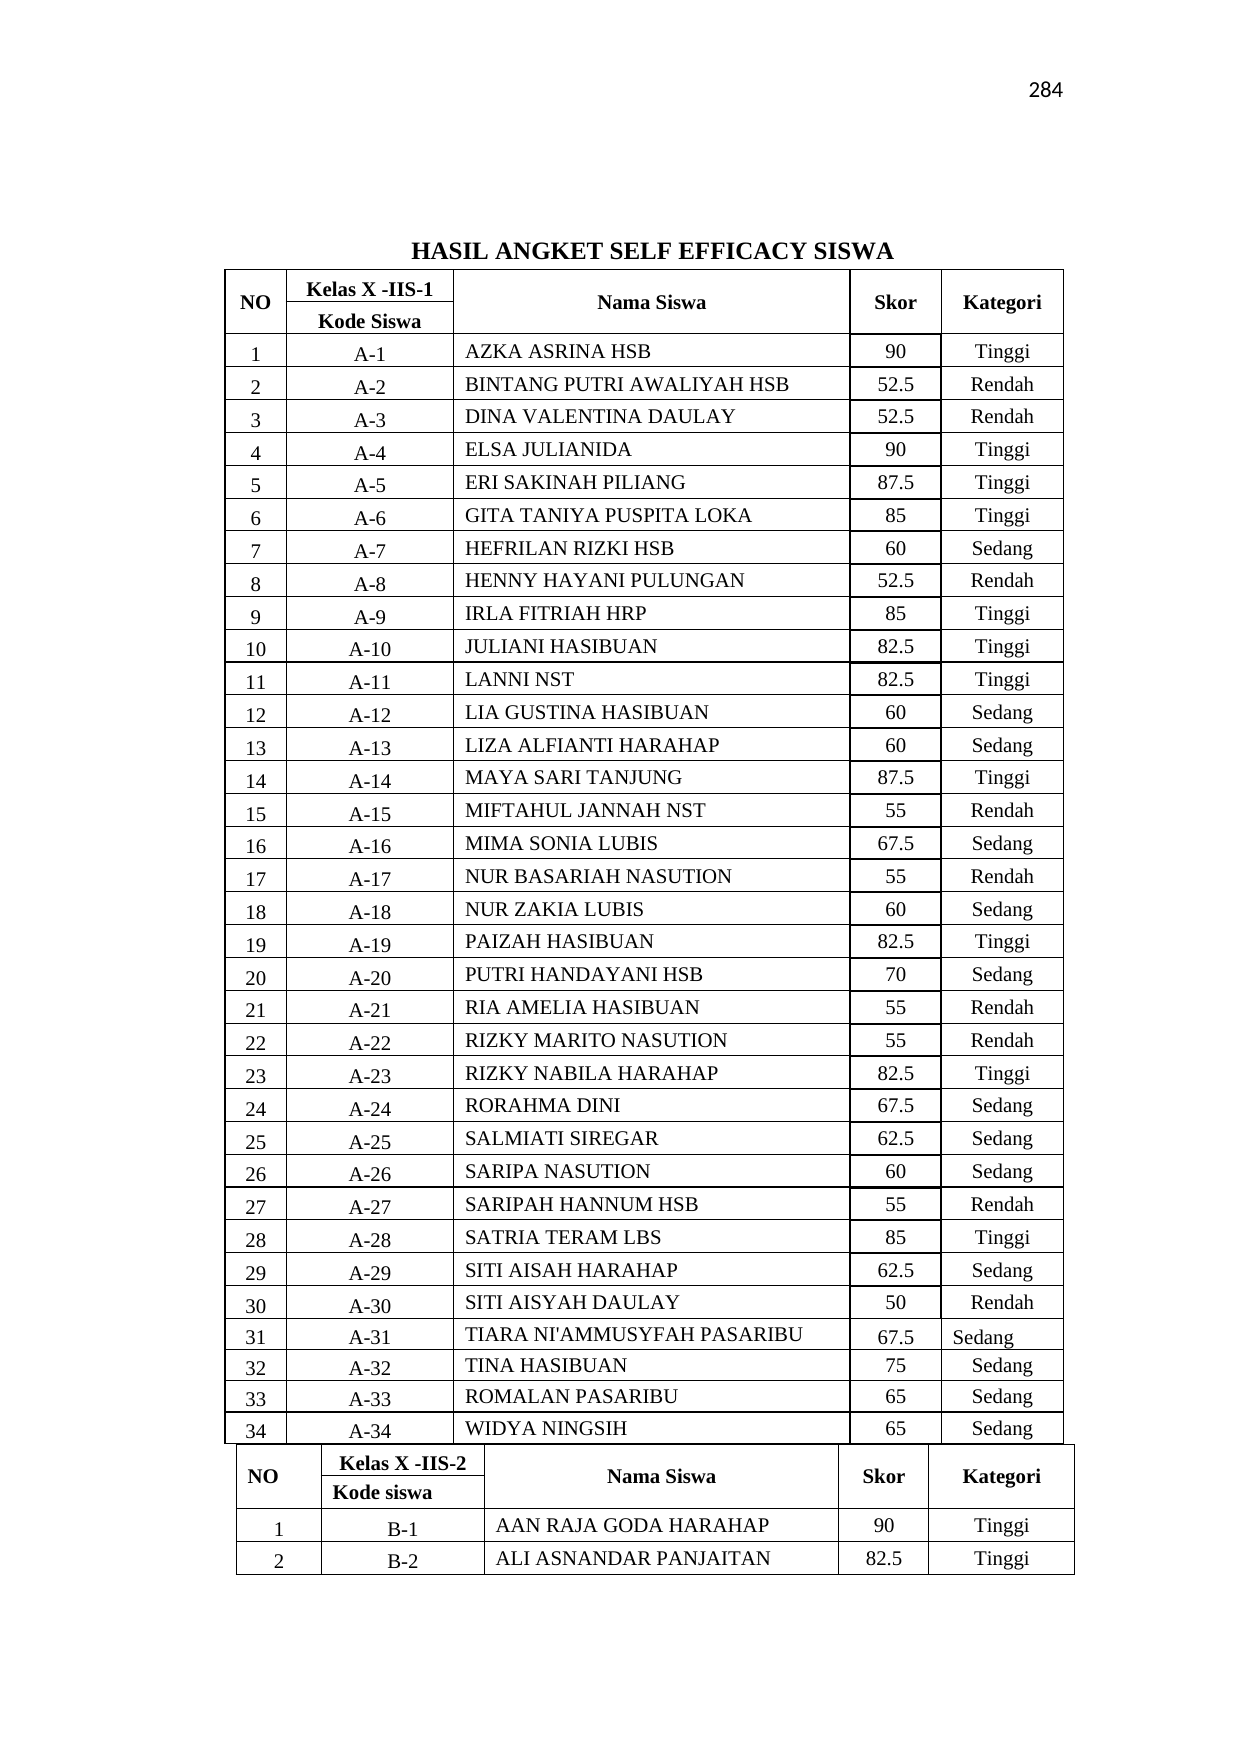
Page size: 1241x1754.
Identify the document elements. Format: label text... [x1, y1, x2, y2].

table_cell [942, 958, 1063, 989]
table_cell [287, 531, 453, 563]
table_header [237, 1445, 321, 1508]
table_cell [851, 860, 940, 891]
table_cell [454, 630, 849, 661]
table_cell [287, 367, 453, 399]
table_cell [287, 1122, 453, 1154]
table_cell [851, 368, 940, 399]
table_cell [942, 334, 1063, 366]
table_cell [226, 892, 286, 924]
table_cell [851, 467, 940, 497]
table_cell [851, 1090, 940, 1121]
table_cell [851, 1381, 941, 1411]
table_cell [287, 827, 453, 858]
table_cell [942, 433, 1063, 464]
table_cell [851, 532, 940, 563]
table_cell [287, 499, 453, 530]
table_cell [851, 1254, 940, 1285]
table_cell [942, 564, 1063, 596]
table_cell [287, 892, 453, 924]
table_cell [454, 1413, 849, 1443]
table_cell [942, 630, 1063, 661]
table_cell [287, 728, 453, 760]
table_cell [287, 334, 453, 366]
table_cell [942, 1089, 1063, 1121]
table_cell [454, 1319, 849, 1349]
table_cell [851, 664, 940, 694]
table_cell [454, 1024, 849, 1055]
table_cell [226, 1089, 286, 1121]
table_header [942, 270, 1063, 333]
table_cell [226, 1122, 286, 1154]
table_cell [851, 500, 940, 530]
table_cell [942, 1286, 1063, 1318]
text HASIL ANGKET SELF EFFICACY SISWA [236, 236, 1063, 265]
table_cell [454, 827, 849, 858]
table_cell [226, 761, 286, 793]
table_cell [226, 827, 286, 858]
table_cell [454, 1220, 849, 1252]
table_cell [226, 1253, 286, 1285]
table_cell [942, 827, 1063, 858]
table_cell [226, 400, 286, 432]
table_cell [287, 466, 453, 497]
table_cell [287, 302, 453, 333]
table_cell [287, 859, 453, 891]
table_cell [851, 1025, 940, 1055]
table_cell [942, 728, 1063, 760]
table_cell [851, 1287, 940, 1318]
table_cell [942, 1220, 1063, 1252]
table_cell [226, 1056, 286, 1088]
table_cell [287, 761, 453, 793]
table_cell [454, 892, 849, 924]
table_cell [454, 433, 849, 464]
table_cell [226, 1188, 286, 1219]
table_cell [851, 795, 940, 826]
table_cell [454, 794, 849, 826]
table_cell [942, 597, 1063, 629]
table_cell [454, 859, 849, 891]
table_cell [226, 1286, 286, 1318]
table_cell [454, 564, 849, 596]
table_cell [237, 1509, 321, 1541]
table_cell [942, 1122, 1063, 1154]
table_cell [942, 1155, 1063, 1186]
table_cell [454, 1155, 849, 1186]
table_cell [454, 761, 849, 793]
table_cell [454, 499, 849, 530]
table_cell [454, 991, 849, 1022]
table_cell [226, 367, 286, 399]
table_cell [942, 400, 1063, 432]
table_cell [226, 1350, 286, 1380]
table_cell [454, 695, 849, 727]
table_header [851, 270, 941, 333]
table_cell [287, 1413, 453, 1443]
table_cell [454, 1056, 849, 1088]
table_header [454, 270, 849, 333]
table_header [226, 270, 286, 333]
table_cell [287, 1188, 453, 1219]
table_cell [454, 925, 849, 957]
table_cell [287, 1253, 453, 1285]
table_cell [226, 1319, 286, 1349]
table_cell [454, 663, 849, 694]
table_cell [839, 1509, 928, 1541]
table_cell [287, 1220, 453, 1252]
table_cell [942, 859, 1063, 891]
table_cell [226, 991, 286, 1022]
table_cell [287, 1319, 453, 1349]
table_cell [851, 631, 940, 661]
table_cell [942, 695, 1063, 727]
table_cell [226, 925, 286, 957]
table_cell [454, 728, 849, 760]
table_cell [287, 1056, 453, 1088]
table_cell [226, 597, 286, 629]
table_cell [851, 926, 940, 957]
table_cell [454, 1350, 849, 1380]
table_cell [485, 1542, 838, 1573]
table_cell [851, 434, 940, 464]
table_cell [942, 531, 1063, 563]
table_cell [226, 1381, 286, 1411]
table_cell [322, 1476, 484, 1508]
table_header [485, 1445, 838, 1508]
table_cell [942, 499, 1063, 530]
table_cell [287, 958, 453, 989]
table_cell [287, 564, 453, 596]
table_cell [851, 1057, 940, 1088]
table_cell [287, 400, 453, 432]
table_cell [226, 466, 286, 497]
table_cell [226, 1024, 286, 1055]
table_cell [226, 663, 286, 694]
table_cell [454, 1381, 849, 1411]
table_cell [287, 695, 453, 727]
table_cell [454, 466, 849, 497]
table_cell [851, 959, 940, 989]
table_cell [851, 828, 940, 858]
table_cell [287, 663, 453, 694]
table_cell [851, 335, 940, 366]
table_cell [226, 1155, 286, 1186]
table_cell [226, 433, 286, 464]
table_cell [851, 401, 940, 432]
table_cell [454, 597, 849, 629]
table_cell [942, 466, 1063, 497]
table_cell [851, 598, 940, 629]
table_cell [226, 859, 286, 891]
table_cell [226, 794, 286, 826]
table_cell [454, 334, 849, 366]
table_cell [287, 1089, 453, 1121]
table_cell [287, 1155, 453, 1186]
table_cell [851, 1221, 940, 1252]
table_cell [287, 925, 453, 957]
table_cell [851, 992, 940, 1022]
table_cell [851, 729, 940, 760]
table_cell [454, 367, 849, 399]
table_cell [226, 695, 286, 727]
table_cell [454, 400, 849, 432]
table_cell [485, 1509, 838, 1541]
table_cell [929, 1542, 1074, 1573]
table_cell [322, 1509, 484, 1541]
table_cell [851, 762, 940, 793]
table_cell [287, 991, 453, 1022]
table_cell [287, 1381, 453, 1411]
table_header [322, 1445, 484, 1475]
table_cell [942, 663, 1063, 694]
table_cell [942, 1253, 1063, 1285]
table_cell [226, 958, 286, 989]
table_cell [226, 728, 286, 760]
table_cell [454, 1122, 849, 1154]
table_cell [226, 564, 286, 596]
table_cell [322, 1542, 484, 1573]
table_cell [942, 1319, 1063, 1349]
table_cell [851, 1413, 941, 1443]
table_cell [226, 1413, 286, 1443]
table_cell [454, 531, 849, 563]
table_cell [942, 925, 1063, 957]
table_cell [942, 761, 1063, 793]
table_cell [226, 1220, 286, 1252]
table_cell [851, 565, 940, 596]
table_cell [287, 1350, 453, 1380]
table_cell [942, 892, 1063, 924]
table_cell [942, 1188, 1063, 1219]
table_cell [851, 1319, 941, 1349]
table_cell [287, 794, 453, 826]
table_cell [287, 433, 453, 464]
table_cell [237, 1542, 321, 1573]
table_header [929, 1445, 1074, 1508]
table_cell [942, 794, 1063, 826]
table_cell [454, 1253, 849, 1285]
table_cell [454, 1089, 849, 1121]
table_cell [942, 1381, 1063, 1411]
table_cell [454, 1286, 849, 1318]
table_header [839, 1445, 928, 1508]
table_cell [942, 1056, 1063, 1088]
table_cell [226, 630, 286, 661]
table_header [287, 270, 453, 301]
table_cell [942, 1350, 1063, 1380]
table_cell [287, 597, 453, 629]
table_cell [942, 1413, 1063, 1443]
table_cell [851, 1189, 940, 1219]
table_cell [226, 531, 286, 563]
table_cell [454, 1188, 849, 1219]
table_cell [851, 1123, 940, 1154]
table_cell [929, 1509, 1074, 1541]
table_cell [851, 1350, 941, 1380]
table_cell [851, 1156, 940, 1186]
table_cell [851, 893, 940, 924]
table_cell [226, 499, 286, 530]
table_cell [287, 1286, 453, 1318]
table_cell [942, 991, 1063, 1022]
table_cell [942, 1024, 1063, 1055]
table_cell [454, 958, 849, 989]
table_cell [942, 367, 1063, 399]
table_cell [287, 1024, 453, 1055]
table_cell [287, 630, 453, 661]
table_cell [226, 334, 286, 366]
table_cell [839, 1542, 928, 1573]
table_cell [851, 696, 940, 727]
